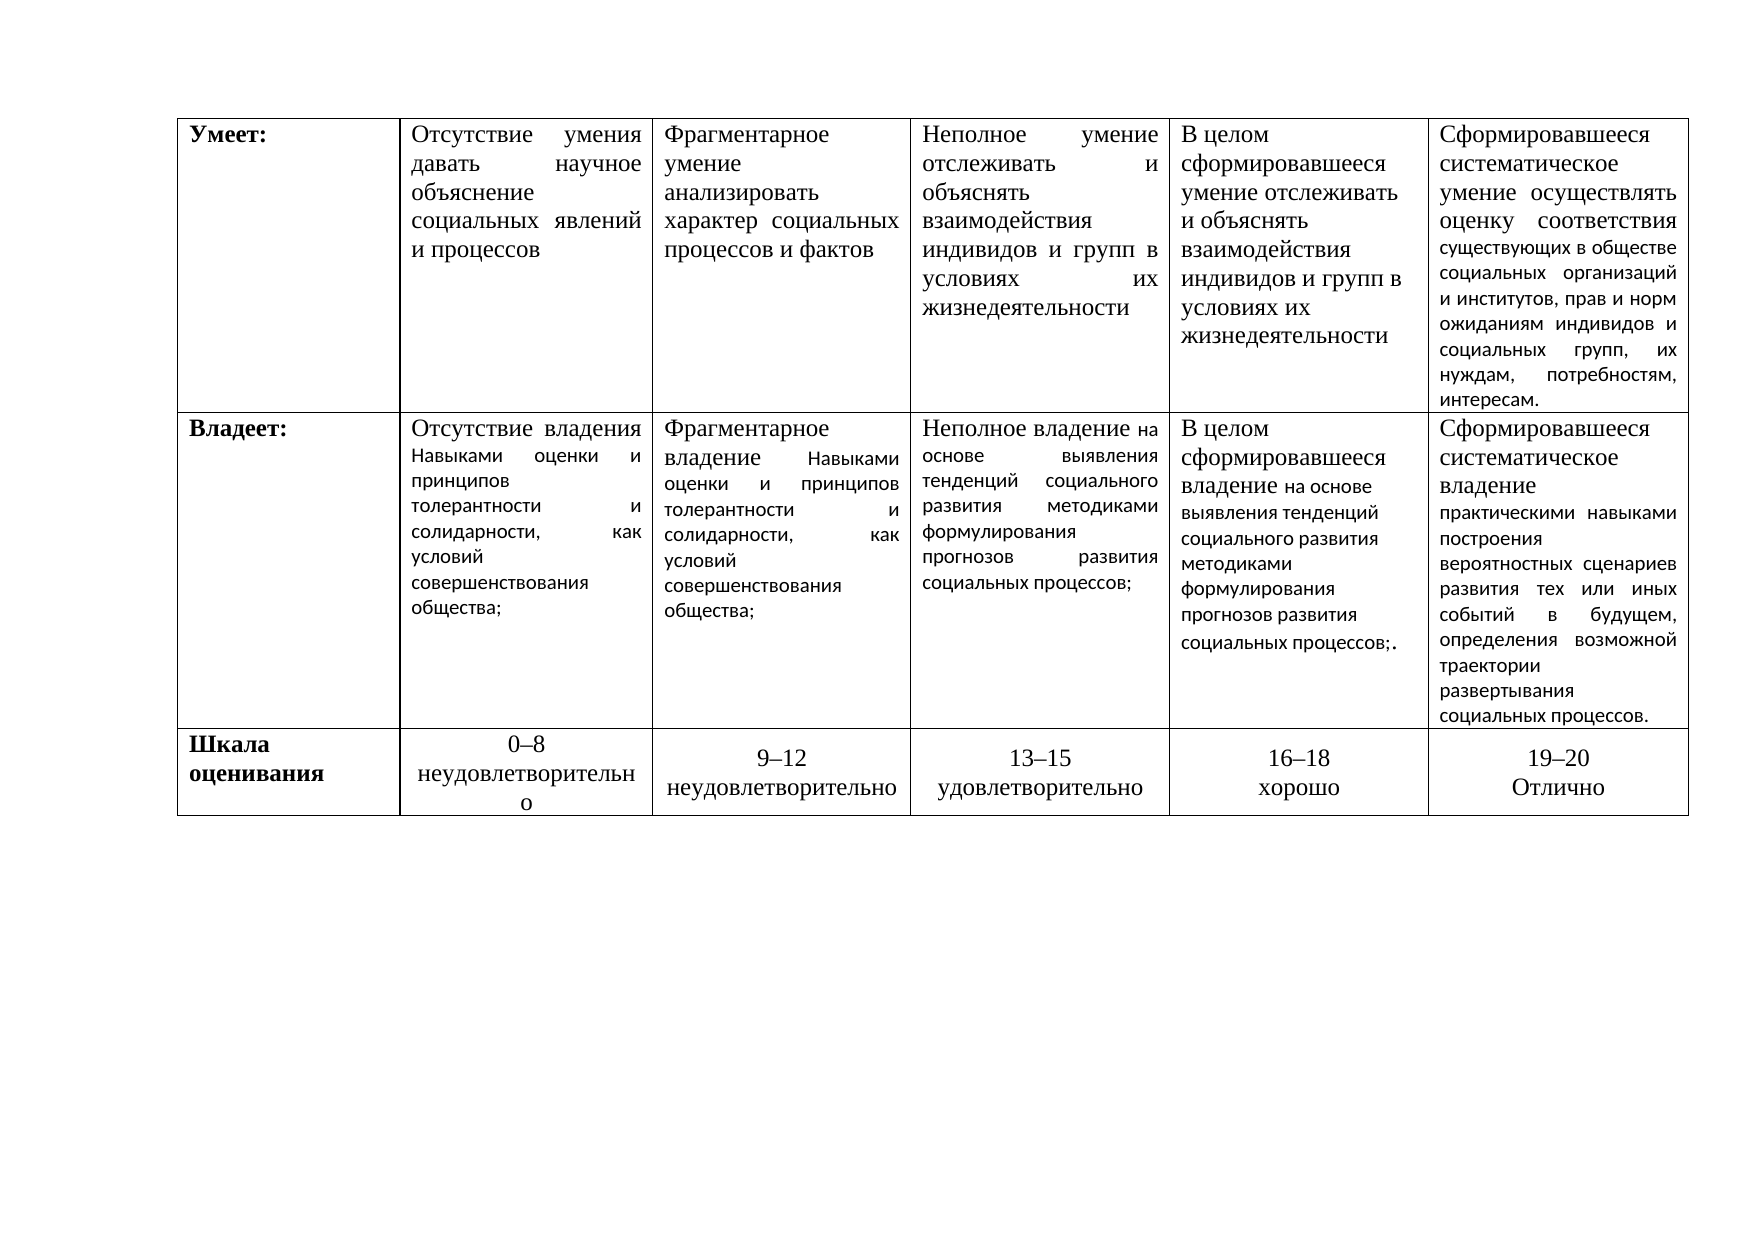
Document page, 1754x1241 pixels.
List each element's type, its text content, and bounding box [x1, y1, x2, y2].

table_cell Фрагментарное умение анализировать характер социальных процессов и фактов [653, 119, 910, 412]
table_cell Шкала оценивания [178, 729, 399, 815]
table_cell В целом сформировавшееся владение на основе выявления тенденций социального развития методиками формулирования прогнозов развития социальных процессов;. [1170, 413, 1428, 728]
table_cell 19–20 Отлично [1429, 729, 1688, 815]
table_cell 16–18 хорошо [1170, 729, 1428, 815]
table_cell Неполное владение на основе выявления тенденций социального развития методиками формулирования прогнозов развития социальных процессов; [911, 413, 1169, 728]
table_cell 13–15 удовлетворительно [911, 729, 1169, 815]
table_cell Сформировавшееся систематическое умение осуществлять оценку соответствия существующих в обществе социальных организаций и институтов, прав и норм ожиданиям индивидов и социальных групп, их нуждам, потребностям, интересам. [1429, 119, 1688, 412]
table_cell В целом сформировавшееся умение отслеживать и объяснять взаимодействия индивидов и групп в условиях их жизнедеятельности [1170, 119, 1428, 412]
table_cell Отсутствие умения давать научное объяснение социальных явлений и процессов [401, 119, 652, 412]
table_cell 0–8 неудовлетворительно [401, 729, 652, 815]
table_cell Умеет: [178, 119, 399, 412]
table_cell Сформировавшееся систематическое владение практическими навыками построения вероятностных сценариев развития тех или иных событий в будущем, определения возможной траектории развертывания социальных процессов. [1429, 413, 1688, 728]
table_cell 9–12 неудовлетворительно [653, 729, 910, 815]
table_cell Неполное умение отслеживать и объяснять взаимодействия индивидов и групп в условиях их жизнедеятельности [911, 119, 1169, 412]
table_cell Фрагментарное владение Навыками оценки и принципов толерантности и солидарности, как условий совершенствования общества; [653, 413, 910, 728]
table_cell Владеет: [178, 413, 399, 728]
table_cell Отсутствие владения Навыками оценки и принципов толерантности и солидарности, как условий совершенствования общества; [401, 413, 652, 728]
